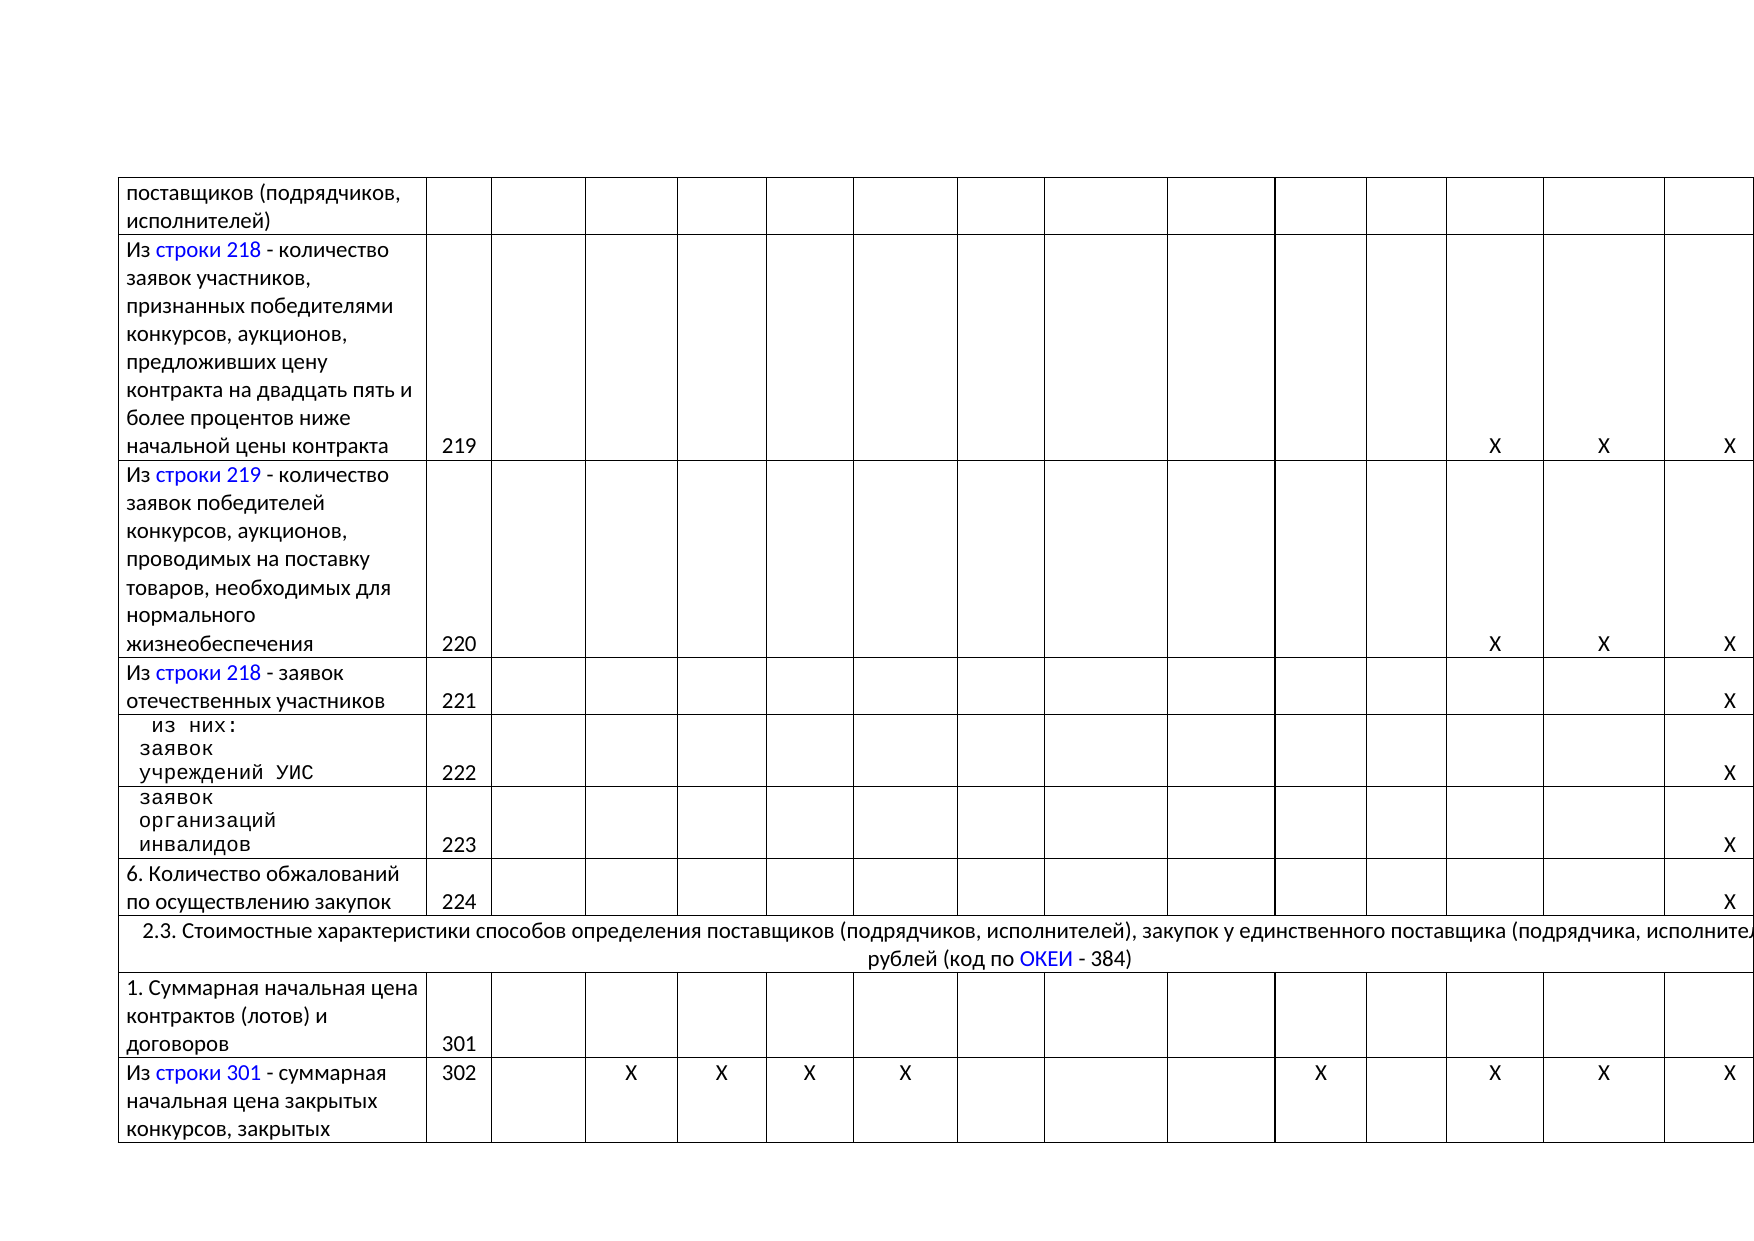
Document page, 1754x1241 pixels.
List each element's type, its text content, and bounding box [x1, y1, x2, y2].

table_cell [958, 178, 1044, 234]
table_cell [854, 859, 957, 915]
table_cell [767, 461, 853, 657]
table_cell [1367, 973, 1446, 1057]
table_cell [492, 658, 585, 714]
table_cell [854, 178, 957, 234]
table_cell [854, 787, 957, 858]
table_cell X [678, 1058, 766, 1142]
table_cell [586, 658, 677, 714]
table_cell [1168, 235, 1274, 459]
table_cell X [1447, 235, 1543, 459]
table_cell [1544, 715, 1664, 786]
table_cell [854, 235, 957, 459]
table_cell [678, 658, 766, 714]
table_cell Из строки 219 - количество заявок победителей конкурсов, аукционов, проводимых на поставку товаров, необходимых для нормального жизнеобеспечения [119, 461, 426, 657]
table_cell [1447, 178, 1543, 234]
table_cell [1544, 658, 1664, 714]
table_cell [492, 787, 585, 858]
table_cell [1276, 973, 1366, 1057]
table_cell 218 [427, 178, 491, 234]
table_cell 221 [427, 658, 491, 714]
table_cell [1367, 1058, 1446, 1142]
table_cell из них: заявок учреждений УИС [119, 715, 426, 786]
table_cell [119, 178, 426, 234]
table_cell [1276, 715, 1366, 786]
table_cell X [767, 1058, 853, 1142]
table_cell [678, 178, 766, 234]
table_cell X [1665, 658, 1753, 714]
table_cell [958, 235, 1044, 459]
table_cell X [1544, 1058, 1664, 1142]
table_cell [767, 235, 853, 459]
table_cell 302 [427, 1058, 491, 1142]
table_cell [1168, 859, 1274, 915]
table_cell [1045, 1058, 1167, 1142]
table_cell [854, 715, 957, 786]
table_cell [119, 1058, 426, 1142]
table_cell [958, 461, 1044, 657]
table_cell [1276, 859, 1366, 915]
table_cell [492, 461, 585, 657]
table_cell [492, 973, 585, 1057]
table_cell [1045, 235, 1167, 459]
table_cell 223 [427, 787, 491, 858]
table_cell [1276, 178, 1366, 234]
table_cell [492, 178, 585, 234]
table_cell [1447, 787, 1543, 858]
table_cell X [1665, 235, 1753, 459]
table_cell [586, 715, 677, 786]
table_cell [958, 1058, 1044, 1142]
table_cell [1544, 787, 1664, 858]
table_cell [1447, 859, 1543, 915]
table_cell [767, 859, 853, 915]
table_cell [1447, 658, 1543, 714]
table_cell X [586, 1058, 677, 1142]
table_cell [1367, 658, 1446, 714]
table_cell Из строки 218 - количество заявок участников, признанных победителями конкурсов, аукционов, предложивших цену контракта на двадцать пять и более процентов ниже начальной цены контракта [119, 235, 426, 459]
table_cell [1367, 178, 1446, 234]
table_cell [1045, 178, 1167, 234]
table_cell [1367, 715, 1446, 786]
table_cell [1367, 235, 1446, 459]
table_cell [492, 859, 585, 915]
table_cell [1544, 973, 1664, 1057]
table_cell [678, 461, 766, 657]
table_cell [958, 715, 1044, 786]
table_cell [1045, 787, 1167, 858]
table_cell [1276, 658, 1366, 714]
table_cell [1168, 787, 1274, 858]
table_cell X [1665, 787, 1753, 858]
table_cell 301 [427, 973, 491, 1057]
table_cell [1045, 973, 1167, 1057]
table_cell 220 [427, 461, 491, 657]
table_cell [1367, 461, 1446, 657]
table_cell 219 [427, 235, 491, 459]
table_cell [1367, 787, 1446, 858]
table_cell X [1665, 461, 1753, 657]
table_cell [1276, 461, 1366, 657]
table_cell [1168, 715, 1274, 786]
table_cell X [1276, 1058, 1366, 1142]
table_cell 224 [427, 859, 491, 915]
table_cell [586, 973, 677, 1057]
table_cell заявок организаций инвалидов [119, 787, 426, 858]
table_cell [586, 859, 677, 915]
table_cell [492, 1058, 585, 1142]
table_cell X [1447, 461, 1543, 657]
table_cell [586, 235, 677, 459]
table_cell X [1447, 1058, 1543, 1142]
table_cell X [1665, 859, 1753, 915]
table_cell [1045, 461, 1167, 657]
table_cell [1168, 178, 1274, 234]
table_cell [767, 715, 853, 786]
table_cell [854, 461, 957, 657]
table_cell [678, 973, 766, 1057]
table_cell [1276, 235, 1366, 459]
table_cell [958, 973, 1044, 1057]
table_cell 1. Суммарная начальная цена контрактов (лотов) и договоров [119, 973, 426, 1057]
table_cell [492, 235, 585, 459]
table_cell [1168, 658, 1274, 714]
table_cell [854, 973, 957, 1057]
table_cell X [1665, 715, 1753, 786]
table_cell [1168, 1058, 1274, 1142]
table_cell [1665, 973, 1753, 1057]
table_cell X [1544, 461, 1664, 657]
table_cell [1447, 973, 1543, 1057]
table_cell [1045, 715, 1167, 786]
table_cell [1544, 859, 1664, 915]
table_cell [1045, 658, 1167, 714]
table_cell X [1665, 1058, 1753, 1142]
table_cell [958, 859, 1044, 915]
table_cell 6. Количество обжалований по осуществлению закупок [119, 859, 426, 915]
table_cell [586, 178, 677, 234]
table_cell [767, 658, 853, 714]
table_cell [586, 787, 677, 858]
table_cell [958, 658, 1044, 714]
table_cell [1045, 859, 1167, 915]
table_cell X [1665, 178, 1753, 234]
table_cell [678, 715, 766, 786]
table_cell Из строки 218 - заявок отечественных участников [119, 658, 426, 714]
table_cell [678, 235, 766, 459]
table_cell [1367, 859, 1446, 915]
table_cell [958, 787, 1044, 858]
table_cell [1168, 461, 1274, 657]
table_cell [492, 715, 585, 786]
table_cell [767, 973, 853, 1057]
table_cell [678, 787, 766, 858]
table_cell [1447, 715, 1543, 786]
table_cell 2.3. Стоимостные характеристики способов определения поставщиков (подрядчиков, исполнителей), закупок у единственного поставщика (подрядчика, исполнителя), тысяча рублей (код по ОКЕИ - 384) [119, 916, 1753, 972]
table_cell 222 [427, 715, 491, 786]
table_cell X [1544, 235, 1664, 459]
table_cell X [854, 1058, 957, 1142]
table_cell [1276, 787, 1366, 858]
table_cell [586, 461, 677, 657]
table_cell [1544, 178, 1664, 234]
table_cell [854, 658, 957, 714]
table_cell [1168, 973, 1274, 1057]
table_cell [767, 787, 853, 858]
table_cell [767, 178, 853, 234]
table_cell [678, 859, 766, 915]
